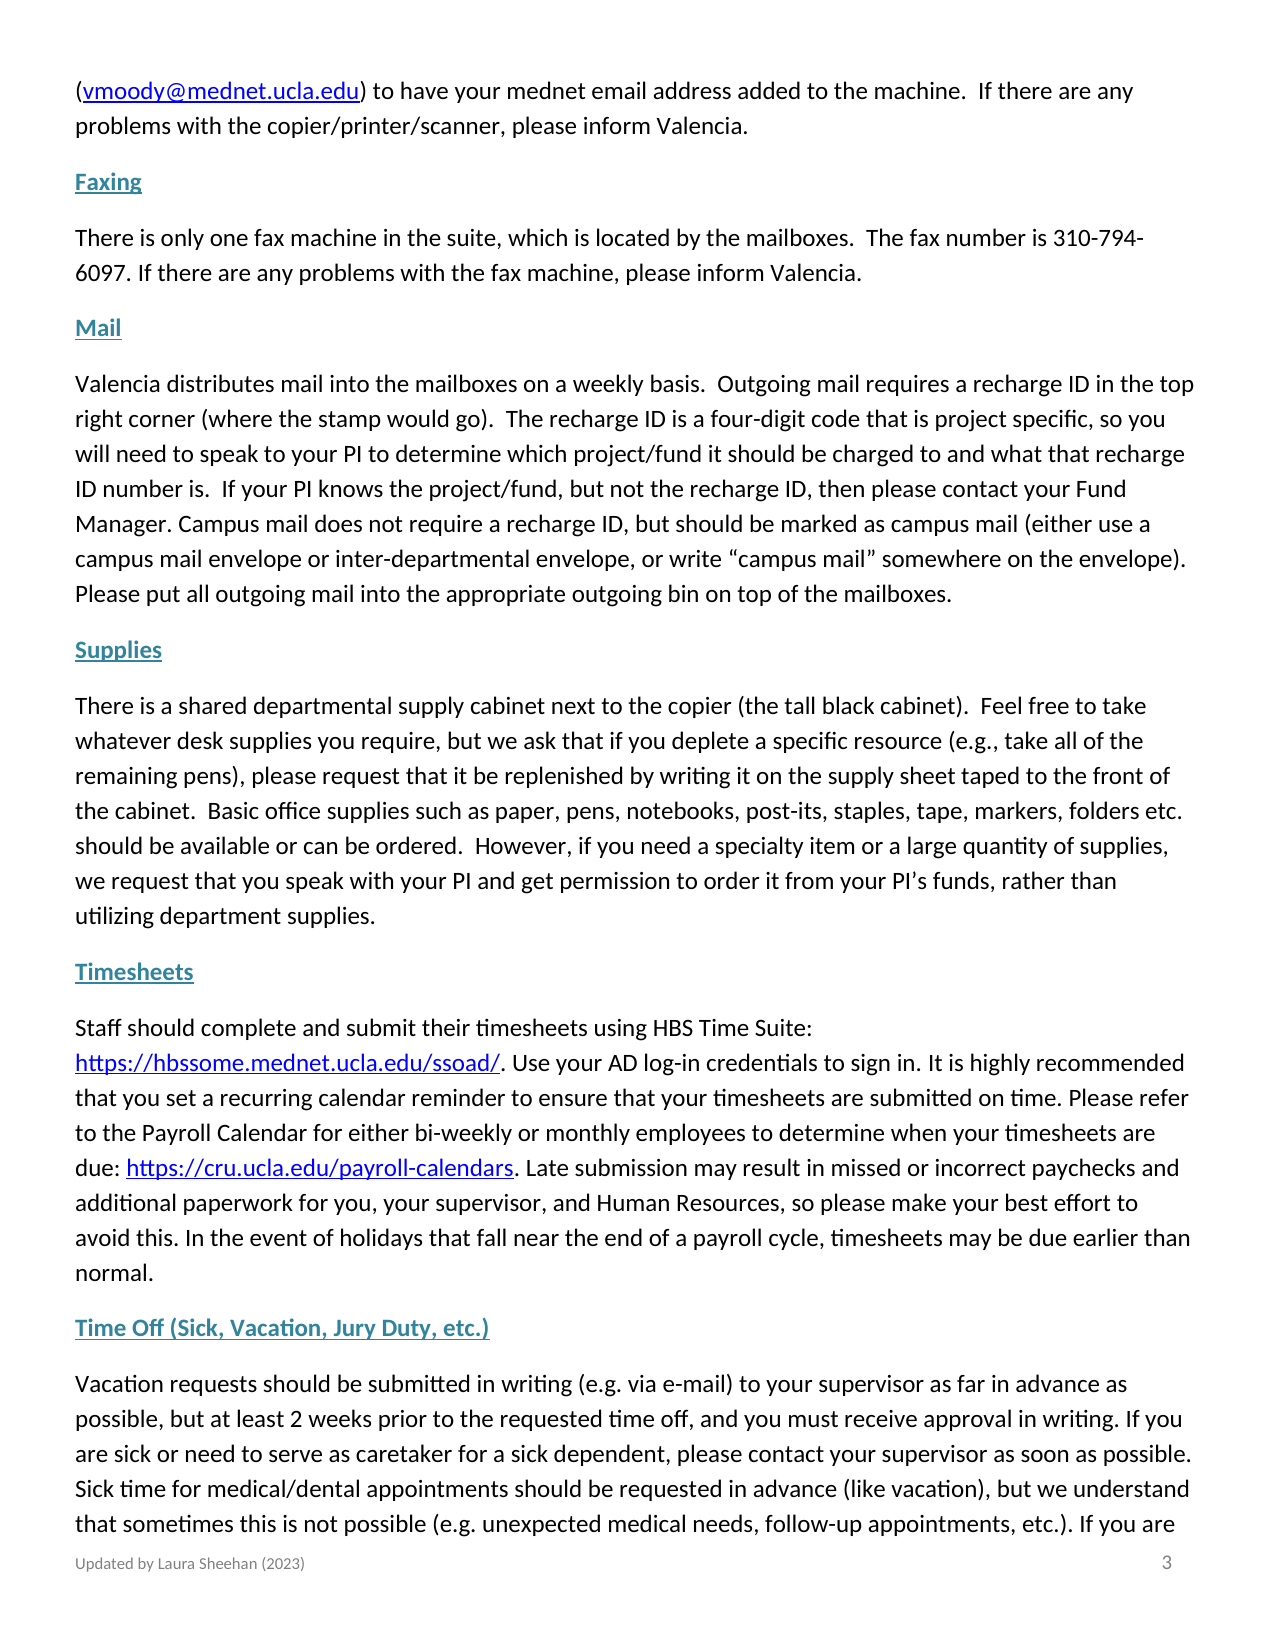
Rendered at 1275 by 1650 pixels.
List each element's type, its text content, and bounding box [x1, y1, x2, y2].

text Valencia distributes mail into the mailboxes on a weekly basis. Outgoing mail requires a recharge ID in the top right corner (where the stamp would go). The recharge ID is a four-digit code that is project specific, so you will need to speak to your PI to determine which project/fund it should be charged to and what that recharge ID number is. If your PI knows the project/fund, but not the recharge ID, then please contact your Fund Manager. Campus mail does not require a recharge ID, but should be marked as campus mail (either use a campus mail envelope or inter-departmental envelope, or write “campus mail” somewhere on the envelope). Please put all outgoing mail into the appropriate outgoing bin on top of the mailboxes. [75, 368, 1200, 609]
text Staff should complete and submit their timesheets using HBS Time Suite: https://hbssome.mednet.ucla.edu/ssoad/. Use your AD log-in credentials to sign in. It is highly recommended that you set a recurring calendar reminder to ensure that your timesheets are submitted on time. Please refer to the Payroll Calendar for either bi-weekly or monthly employees to determine when your timesheets are due: https://cru.ucla.edu/payroll-calendars. Late submission may result in missed or incorrect paychecks and additional paperwork for you, your supervisor, and Human Resources, so please make your best effort to avoid this. In the event of holidays that fall near the end of a payroll cycle, timesheets may be due earlier than normal. [75, 1012, 1200, 1287]
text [75, 75, 1200, 141]
text There is only one fax machine in the suite, which is located by the mailboxes. The fax number is 310-794-6097. If there are any problems with the fax machine, please inform Valencia. [75, 222, 1200, 287]
text Faxing [75, 166, 1200, 196]
text Supplies [75, 634, 1200, 665]
text Mail [75, 312, 1200, 343]
text Timesheets [75, 956, 1200, 986]
text Time Off (Sick, Vacation, Jury Duty, etc.) [75, 1312, 1200, 1343]
text There is a shared departmental supply cabinet next to the copier (the tall black cabinet). Feel free to take whatever desk supplies you require, but we ask that if you deplete a specific resource (e.g., take all of the remaining pens), please request that it be replenished by writing it on the supply sheet taped to the front of the cabinet. Basic office supplies such as paper, pens, notebooks, post-its, staples, tape, markers, folders etc. should be available or can be ordered. However, if you need a specialty item or a large quantity of supplies, we request that you speak with your PI and get permission to order it from your PI’s funds, rather than utilizing department supplies. [75, 690, 1200, 931]
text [75, 1368, 1200, 1539]
